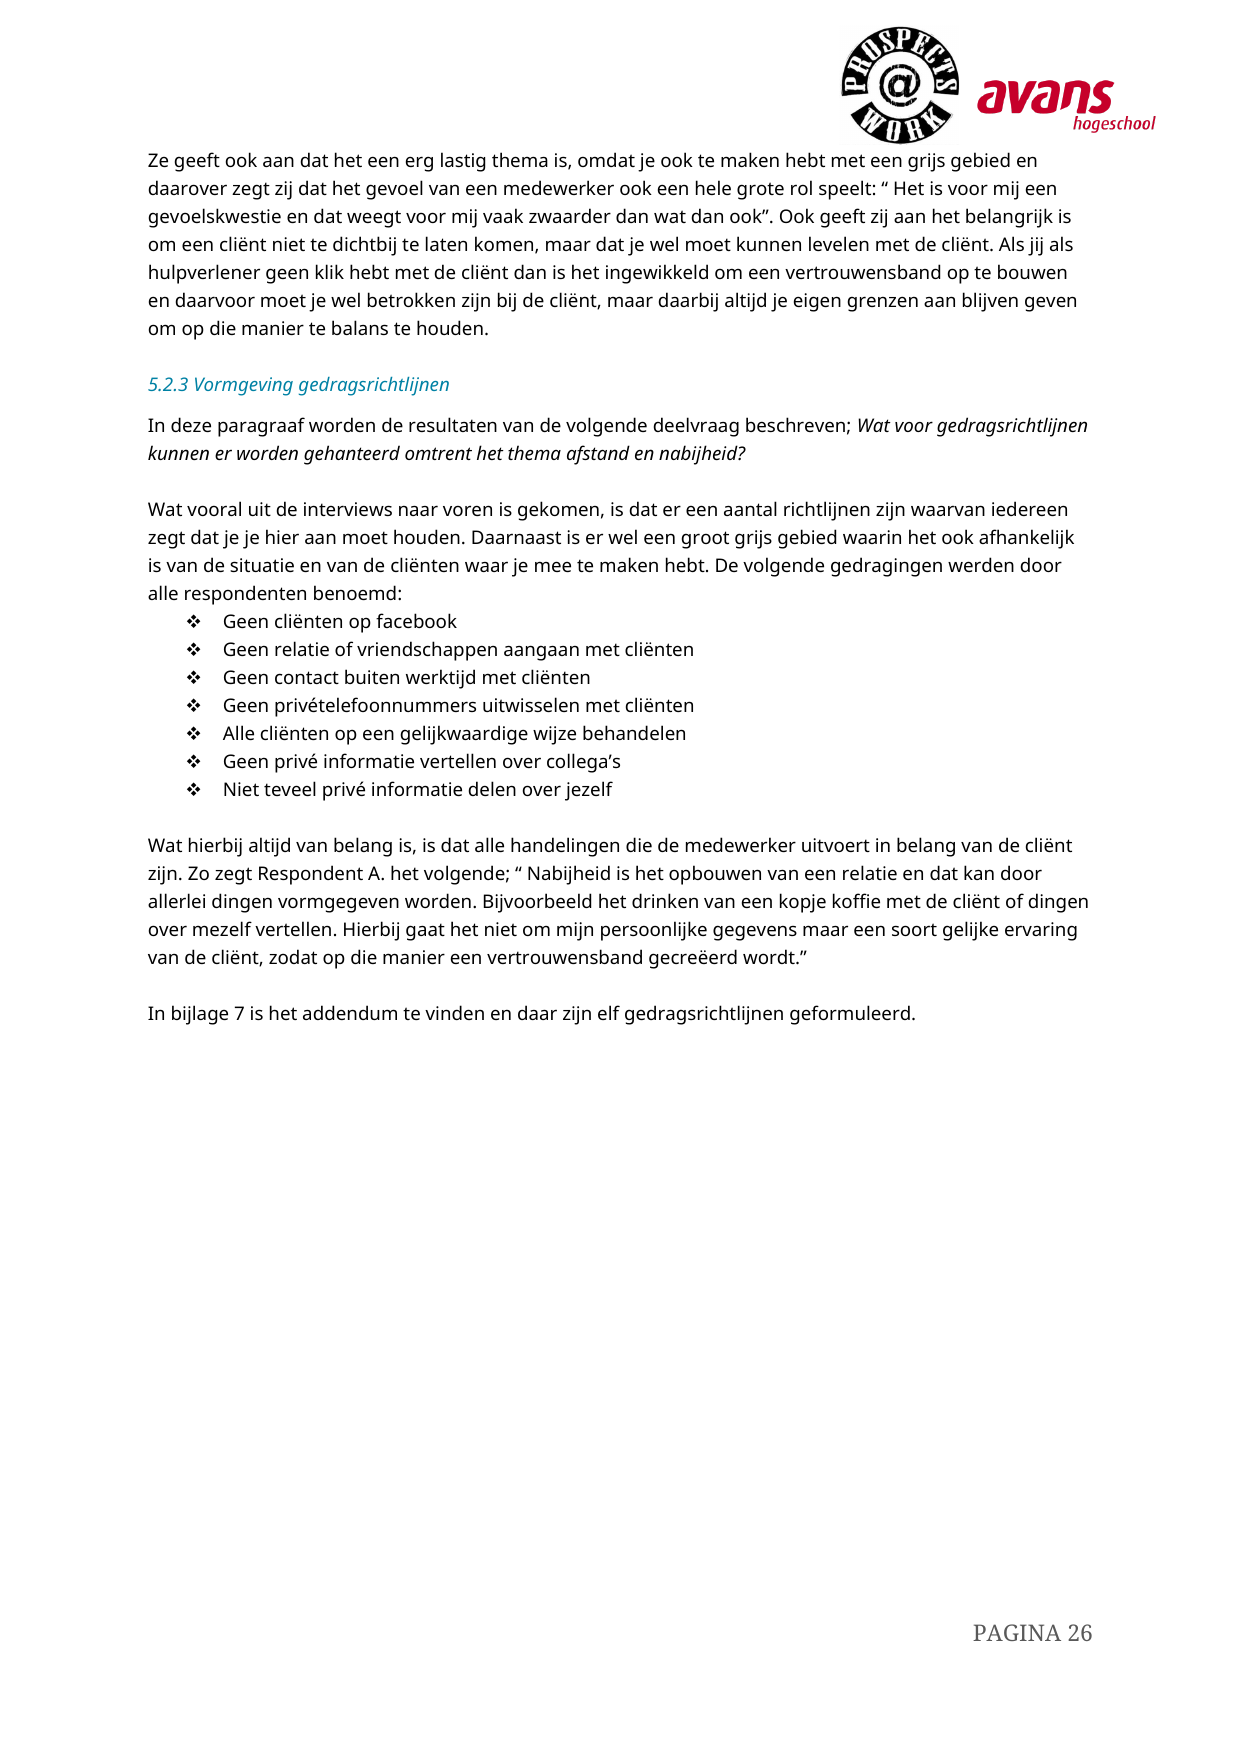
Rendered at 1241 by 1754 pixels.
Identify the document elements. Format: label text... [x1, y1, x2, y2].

list Niet teveel privé informatie delen over jezelf [185, 777, 1093, 802]
list Geen contact buiten werktijd met cliënten [185, 664, 1093, 690]
list Alle cliënten op een gelijkwaardige wijze behandelen [185, 721, 1093, 746]
picture [839, 25, 960, 145]
text In bijlage 7 is het addendum te vinden en daar zijn elf gedragsrichtlijnen geformuleerd. [148, 1001, 1093, 1026]
picture [977, 80, 1156, 133]
text 5.2.3 Vormgeving gedragsrichtlijnen [148, 372, 1093, 397]
text Wat vooral uit de interviews naar voren is gekomen, is dat er een aantal richtlijnen zijn waarvan iedereen zegt dat je je hier aan moet houden. Daarnaast is er wel een groot grijs gebied waarin het ook afhankelijk is van de situatie en van de cliënten waar je mee te maken hebt. De volgende gedragingen werden door alle respondenten benoemd: [148, 496, 1093, 606]
list Geen relatie of vriendschappen aangaan met cliënten [185, 636, 1093, 662]
list Geen privé informatie vertellen over collega’s [185, 748, 1093, 774]
list Geen privételefoonnummers uitwisselen met cliënten [185, 692, 1093, 718]
text Wat hierbij altijd van belang is, is dat alle handelingen die de medewerker uitvoert in belang van de cliënt zijn. Zo zegt Respondent A. het volgende; “ Nabijheid is het opbouwen van een relatie en dat kan door allerlei dingen vormgegeven worden. Bijvoorbeeld het drinken van een kopje koffie met de cliënt of dingen over mezelf vertellen. Hierbij gaat het niet om mijn persoonlijke gegevens maar een soort gelijke ervaring van de cliënt, zodat op die manier een vertrouwensband gecreëerd wordt.” [148, 833, 1093, 970]
text Ze geeft ook aan dat het een erg lastig thema is, omdat je ook te maken hebt met een grijs gebied en daarover zegt zij dat het gevoel van een medewerker ook een hele grote rol speelt: “ Het is voor mij een gevoelskwestie en dat weegt voor mij vaak zwaarder dan wat dan ook”. Ook geeft zij aan het belangrijk is om een cliënt niet te dichtbij te laten komen, maar dat je wel moet kunnen levelen met de cliënt. Als jij als hulpverlener geen klik hebt met de cliënt dan is het ingewikkeld om een vertrouwensband op te bouwen en daarvoor moet je wel betrokken zijn bij de cliënt, maar daarbij altijd je eigen grenzen aan blijven geven om op die manier te balans te houden. [148, 148, 1093, 341]
list Geen cliënten op facebook [185, 608, 1093, 634]
text In deze paragraaf worden de resultaten van de volgende deelvraag beschreven; Wat voor gedragsrichtlijnen kunnen er worden gehanteerd omtrent het thema afstand en nabijheid? [148, 412, 1093, 466]
